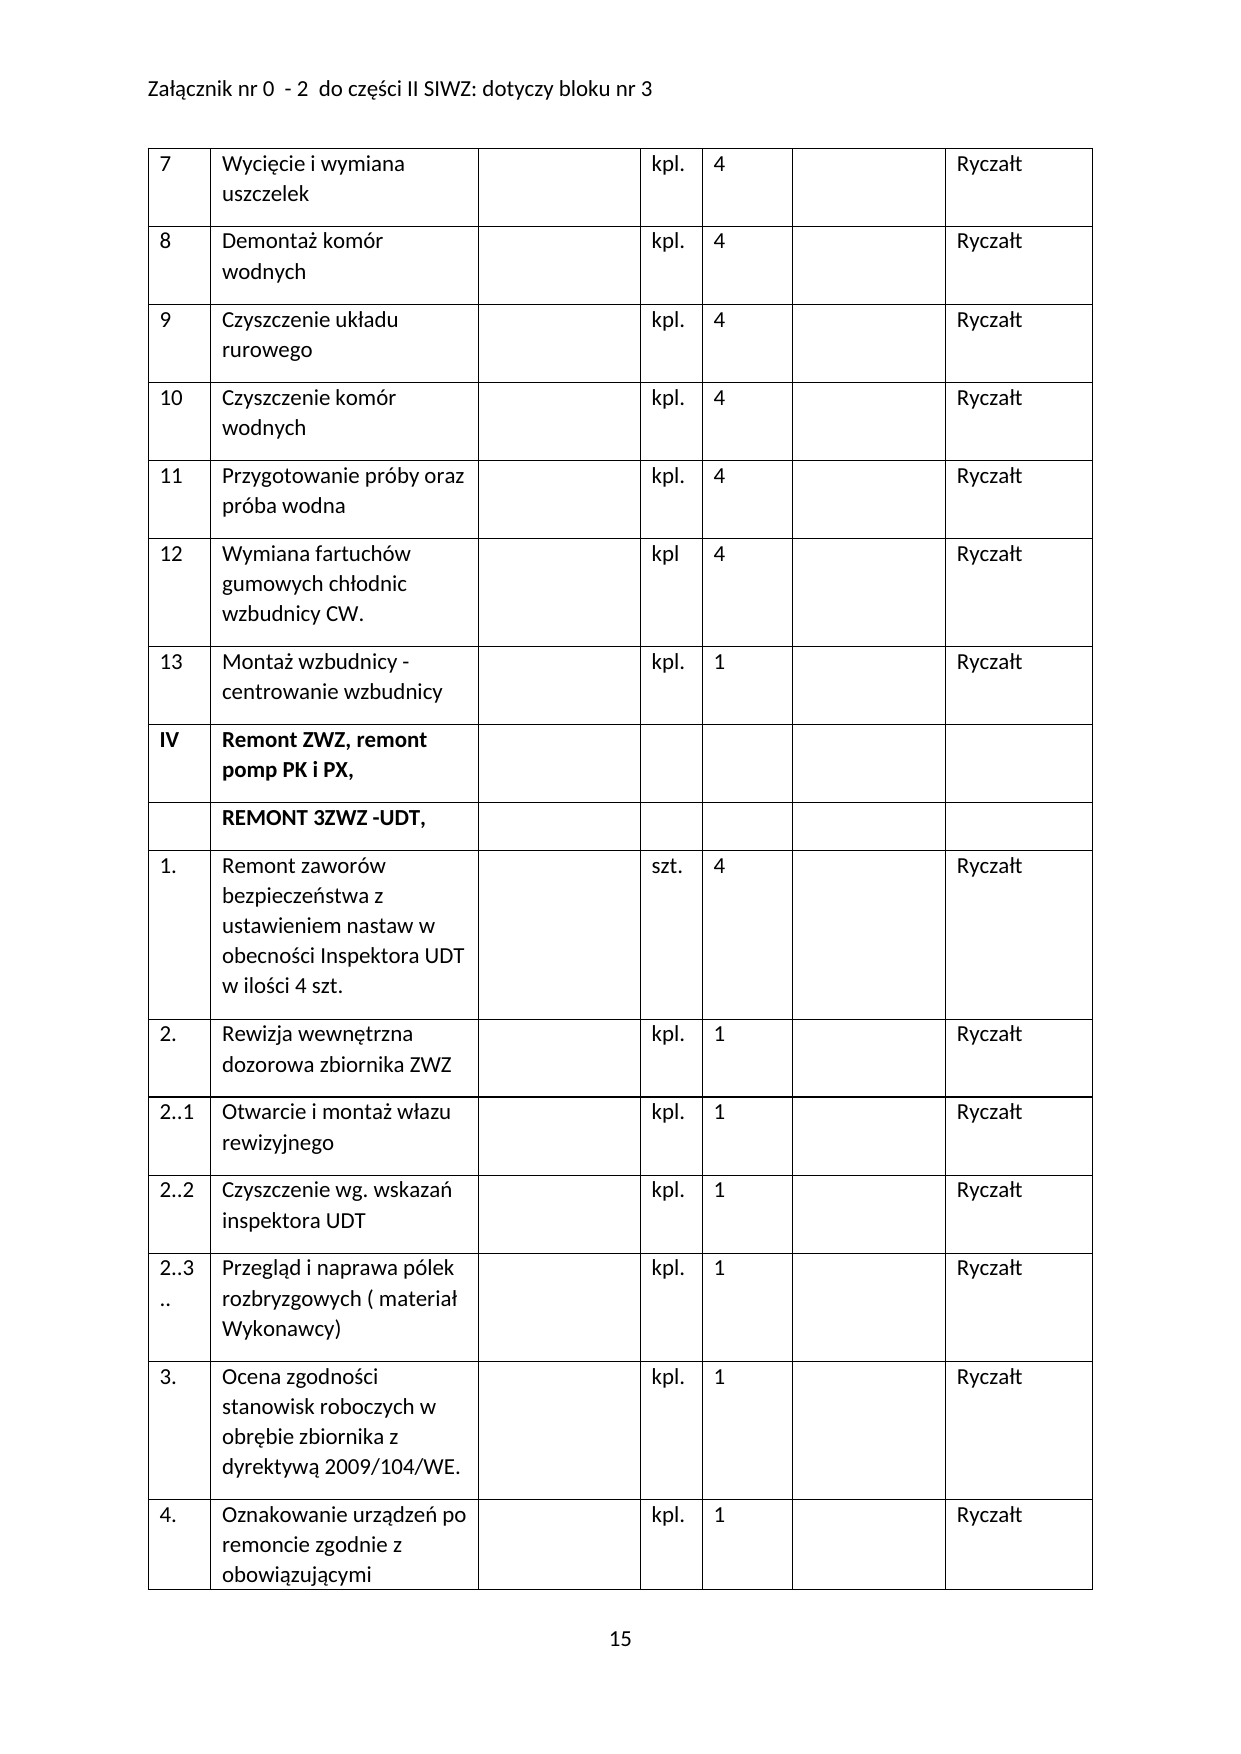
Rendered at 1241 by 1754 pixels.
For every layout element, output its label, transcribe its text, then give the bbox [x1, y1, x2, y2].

table_cell IV [149, 725, 210, 802]
table_cell kpl. [641, 647, 702, 724]
table_cell Ryczałt [946, 1176, 1092, 1252]
table_cell [479, 725, 640, 802]
table_cell Przygotowanie próby oraz próba wodna [211, 461, 478, 538]
table_cell 11 [149, 461, 210, 538]
table_cell [793, 1098, 945, 1174]
table_cell Ryczałt [946, 647, 1092, 724]
table_cell [479, 851, 640, 1018]
table_cell [641, 725, 702, 802]
table_cell Ryczałt [946, 1254, 1092, 1361]
table_cell kpl. [641, 1254, 702, 1361]
table_cell [479, 383, 640, 460]
table_cell [479, 539, 640, 646]
table_cell 2..2 [149, 1176, 210, 1252]
table_cell kpl. [641, 383, 702, 460]
table_cell 13 [149, 647, 210, 724]
table_cell 9 [149, 305, 210, 382]
table_cell [479, 803, 640, 850]
table_cell Ryczałt [946, 383, 1092, 460]
table_cell [793, 1254, 945, 1361]
table_cell 2. [149, 1020, 210, 1096]
table_cell kpl. [641, 1362, 702, 1499]
table_cell [479, 227, 640, 304]
table_cell REMONT 3ZWZ -UDT, [211, 803, 478, 850]
table_cell 4 [703, 149, 792, 226]
table_cell 1 [703, 647, 792, 724]
table_cell Ryczałt [946, 851, 1092, 1018]
table_cell [149, 803, 210, 850]
table_cell kpl. [641, 227, 702, 304]
table_cell kpl. [641, 149, 702, 226]
table_cell Ryczałt [946, 539, 1092, 646]
table_cell Rewizja wewnętrzna dozorowa zbiornika ZWZ [211, 1020, 478, 1096]
table_cell Ryczałt [946, 305, 1092, 382]
table_cell 1 [703, 1176, 792, 1252]
table_cell [793, 149, 945, 226]
table_cell 4 [703, 227, 792, 304]
table_cell Ryczałt [946, 227, 1092, 304]
table_cell Ryczałt [946, 149, 1092, 226]
table_cell kpl. [641, 1500, 702, 1589]
table_cell kpl [641, 539, 702, 646]
table_cell [793, 461, 945, 538]
table_cell 4 [703, 305, 792, 382]
table_cell Przegląd i naprawa pólek rozbryzgowych ( materiał Wykonawcy) [211, 1254, 478, 1361]
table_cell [211, 1500, 478, 1589]
table_cell kpl. [641, 305, 702, 382]
table_cell [479, 1362, 640, 1499]
table_cell Ocena zgodności stanowisk roboczych w obrębie zbiornika z dyrektywą 2009/104/WE. [211, 1362, 478, 1499]
table_cell [946, 803, 1092, 850]
table_cell 12 [149, 539, 210, 646]
table_cell 3. [149, 1362, 210, 1499]
table_cell 2..3.. [149, 1254, 210, 1361]
table_cell [946, 725, 1092, 802]
table_cell [793, 803, 945, 850]
table_cell Ryczałt [946, 461, 1092, 538]
table_cell kpl. [641, 1176, 702, 1252]
table_cell Ryczałt [946, 1500, 1092, 1589]
table_cell [793, 725, 945, 802]
table_cell Otwarcie i montaż włazu rewizyjnego [211, 1098, 478, 1174]
table_cell kpl. [641, 1020, 702, 1096]
table_cell szt. [641, 851, 702, 1018]
table_cell 10 [149, 383, 210, 460]
table_cell 7 [149, 149, 210, 226]
table_cell Remont zaworów bezpieczeństwa z ustawieniem nastaw w obecności Inspektora UDT w ilości 4 szt. [211, 851, 478, 1018]
table_cell 4 [703, 383, 792, 460]
table_cell Remont ZWZ, remont pomp PK i PX, [211, 725, 478, 802]
table_cell Ryczałt [946, 1362, 1092, 1499]
table_cell Czyszczenie komór wodnych [211, 383, 478, 460]
table_cell 1. [149, 851, 210, 1018]
table_cell Demontaż komór wodnych [211, 227, 478, 304]
table_cell Wycięcie i wymiana uszczelek [211, 149, 478, 226]
table_cell 1 [703, 1500, 792, 1589]
table_cell 1 [703, 1362, 792, 1499]
table_cell [641, 803, 702, 850]
table_cell [793, 1020, 945, 1096]
table_cell [793, 383, 945, 460]
table_cell Ryczałt [946, 1020, 1092, 1096]
table_cell 2..1 [149, 1098, 210, 1174]
table_cell 8 [149, 227, 210, 304]
table_cell [479, 1254, 640, 1361]
table_cell [793, 305, 945, 382]
table_cell [479, 149, 640, 226]
table_cell [479, 1020, 640, 1096]
table_cell kpl. [641, 1098, 702, 1174]
table_cell 4 [703, 539, 792, 646]
table_cell [793, 1362, 945, 1499]
table_cell [479, 461, 640, 538]
table_cell 4 [703, 461, 792, 538]
table_cell [793, 1176, 945, 1252]
table_cell [793, 539, 945, 646]
table_cell [793, 647, 945, 724]
table_cell [479, 1098, 640, 1174]
table_cell 4. [149, 1500, 210, 1589]
table_cell 4 [703, 851, 792, 1018]
table_cell Ryczałt [946, 1098, 1092, 1174]
table_cell [479, 1500, 640, 1589]
table_cell 1 [703, 1098, 792, 1174]
table_cell [793, 851, 945, 1018]
table_cell Montaż wzbudnicy - centrowanie wzbudnicy [211, 647, 478, 724]
table_cell kpl. [641, 461, 702, 538]
table_cell Czyszczenie wg. wskazań inspektora UDT [211, 1176, 478, 1252]
table_cell [479, 647, 640, 724]
table_cell [479, 305, 640, 382]
table_cell [479, 1176, 640, 1252]
table_cell 1 [703, 1020, 792, 1096]
table_cell [703, 803, 792, 850]
table_cell 1 [703, 1254, 792, 1361]
table_cell [793, 227, 945, 304]
table_cell Wymiana fartuchów gumowych chłodnic wzbudnicy CW. [211, 539, 478, 646]
table_cell [793, 1500, 945, 1589]
table_cell Czyszczenie układu rurowego [211, 305, 478, 382]
table_cell [703, 725, 792, 802]
